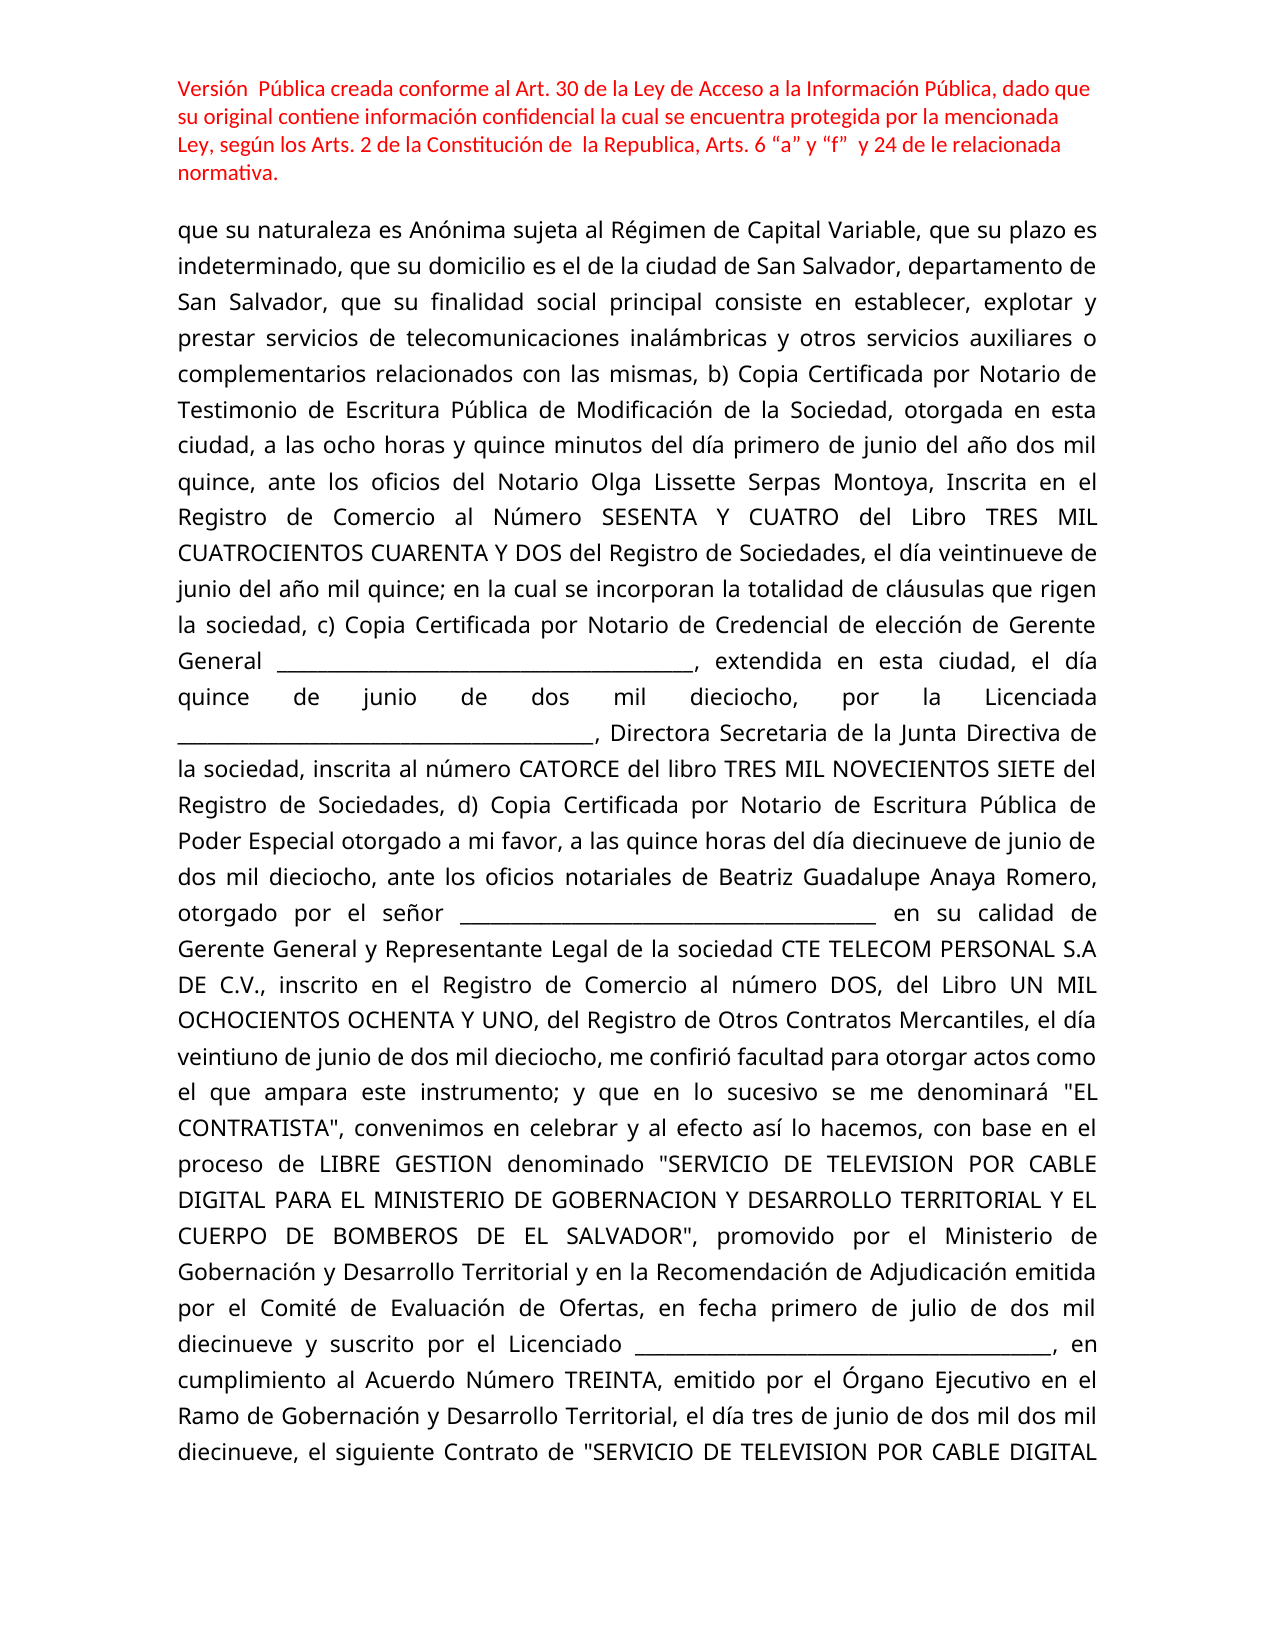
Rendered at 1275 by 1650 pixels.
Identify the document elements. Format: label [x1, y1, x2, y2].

text [177, 214, 1098, 1467]
